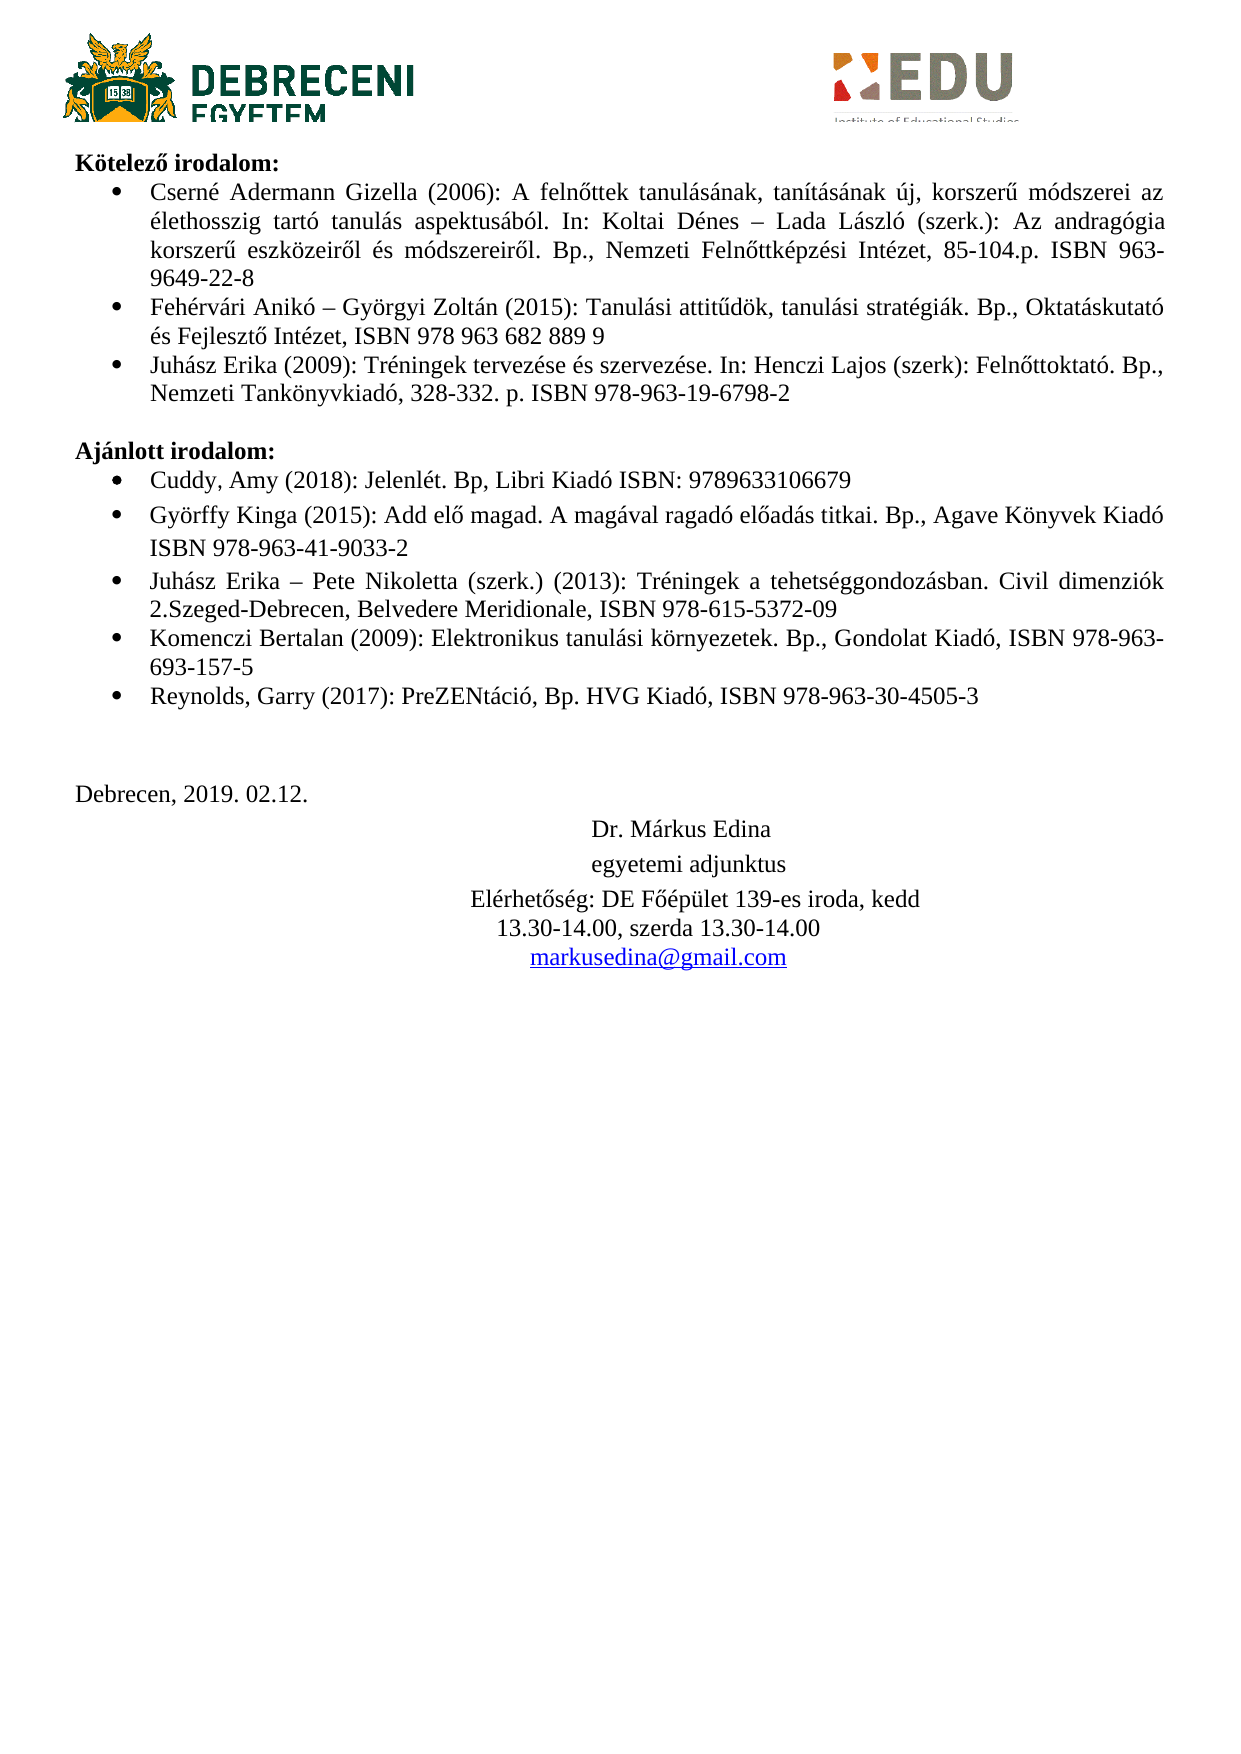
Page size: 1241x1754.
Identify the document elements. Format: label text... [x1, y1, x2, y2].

list Juhász Erika (2009): Tréningek tervezése és szervezése. In: Henczi Lajos (szerk): Felnőttoktató. Bp., Nemzeti Tankönyvkiadó, 328-332. p. ISBN 978-963-19-6798-2 [112, 350, 1165, 407]
list Cserné Adermann Gizella (2006): A felnőttek tanulásának, tanításának új, korszerű módszerei az élethosszig tartó tanulás aspektusából. In: Koltai Dénes – Lada László (szerk.): Az andragógia korszerű eszközeiről és módszereiről. Bp., Nemzeti Felnőttképzési Intézet, 85-104.p. ISBN 963-9649-22-8 [112, 177, 1165, 292]
text Elérhetőség: DE Főépület 139-es iroda, kedd 13.30-14.00, szerda 13.30-14.00 markusedina@gmail.com [370, 884, 946, 971]
list Reynolds, Garry (2017): PreZENtáció, Bp. HVG Kiadó, ISBN 978-963-30-4505-3 [112, 681, 1165, 709]
list Juhász Erika – Pete Nikoletta (szerk.) (2013): Tréningek a tehetséggondozásban. Civil dimenziók 2.Szeged-Debrecen, Belvedere Meridionale, ISBN 978-615-5372-09 [112, 566, 1165, 623]
list Györffy Kinga (2015): Add elő magad. A magával ragadó előadás titkai. Bp., Agave Könyvek Kiadó ISBN 978-963-41-9033-2 [112, 500, 1165, 561]
text Dr. Márkus Edina [75, 814, 1165, 843]
text Debrecen, 2019. 02.12. [75, 779, 1165, 808]
list Komenczi Bertalan (2009): Elektronikus tanulási környezetek. Bp., Gondolat Kiadó, ISBN 978-963-693-157-5 [112, 623, 1165, 681]
list Fehérvári Anikó – Györgyi Zoltán (2015): Tanulási attitűdök, tanulási stratégiák. Bp., Oktatáskutató és Fejlesztő Intézet, ISBN 978 963 682 889 9 [112, 292, 1165, 350]
text Ajánlott irodalom: [75, 436, 1165, 465]
list Cuddy, Amy (2018): Jelenlét. Bp, Libri Kiadó ISBN: 9789633106679 [112, 465, 1165, 495]
text Kötelező irodalom: [75, 122, 1165, 177]
text egyetemi adjunktus [517, 849, 1165, 878]
picture [833, 53, 1022, 122]
picture [61, 32, 414, 149]
